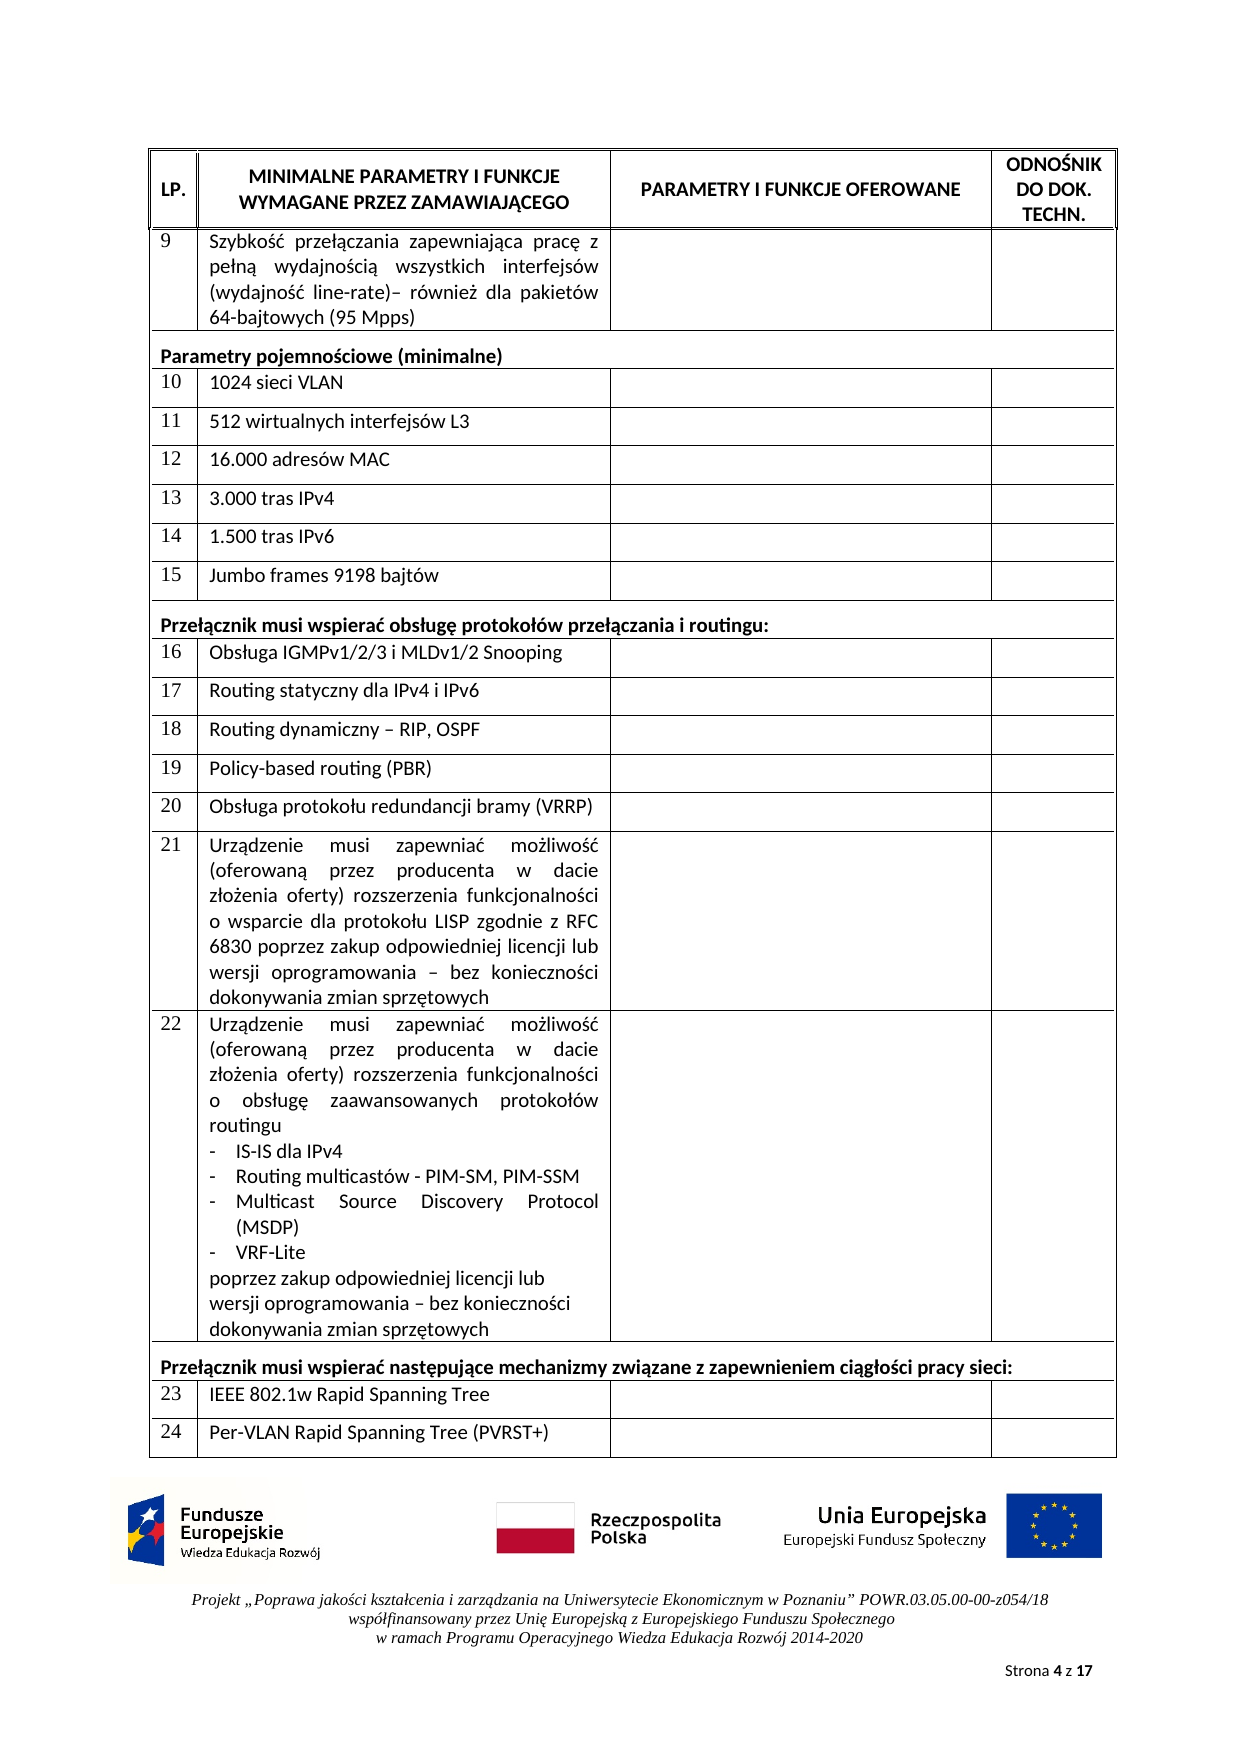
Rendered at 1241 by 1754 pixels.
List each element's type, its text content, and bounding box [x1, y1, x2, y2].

table_cell [992, 445, 1116, 484]
table_cell [992, 561, 1116, 599]
table_cell [992, 638, 1116, 677]
table_cell [992, 677, 1116, 715]
table_cell [611, 369, 991, 407]
table_cell 22 [150, 1010, 197, 1341]
table_cell Urządzenie musi zapewniać możliwość (oferowaną przez producenta w dacie złożenia oferty) rozszerzenia funkcjonalności o wsparcie dla protokołu LISP zgodnie z RFC 6830 poprzez zakup odpowiedniej licencji lub wersji oprogramowania – bez konieczności dokonywania zmian sprzętowych [198, 832, 610, 1010]
table_cell 10 [150, 368, 197, 407]
table_cell 1.500 tras IPv6 [198, 524, 610, 561]
table_cell Szybkość przełączania zapewniająca pracę z pełną wydajnością wszystkich interfejsów (wydajność line-rate)– również dla pakietów 64-bajtowych (95 Mpps) [198, 230, 610, 330]
table_cell [611, 678, 991, 715]
table_cell Routing dynamiczny – RIP, OSPF [198, 716, 610, 754]
table_cell [611, 755, 991, 792]
table_cell 9 [150, 227, 197, 330]
table_cell [611, 716, 991, 754]
table_cell 3.000 tras IPv4 [198, 485, 610, 522]
table_cell 13 [150, 484, 197, 522]
table_cell 24 [150, 1418, 197, 1457]
table_cell [611, 485, 991, 522]
table_cell 16 [150, 638, 197, 677]
table_cell 17 [150, 677, 197, 715]
table_cell [611, 639, 991, 677]
picture [479, 1485, 737, 1570]
table_cell [992, 407, 1116, 445]
table_cell 12 [150, 445, 197, 484]
table_cell 15 [150, 561, 197, 599]
table_cell [992, 484, 1116, 522]
table_cell [992, 227, 1116, 330]
table_cell [611, 524, 991, 561]
table_header LP. [151, 149, 198, 227]
table_cell 11 [150, 407, 197, 445]
table_cell [992, 715, 1116, 754]
table_cell 20 [150, 792, 197, 831]
table_cell Routing statyczny dla IPv4 i IPv6 [198, 678, 610, 715]
table_cell [992, 1010, 1116, 1341]
table_cell [611, 1011, 991, 1341]
table_cell [611, 562, 991, 599]
table_cell [992, 831, 1116, 1010]
table_cell 14 [150, 523, 197, 561]
table_cell IEEE 802.1w Rapid Spanning Tree [198, 1381, 610, 1418]
table_cell [992, 1418, 1116, 1457]
table_cell [611, 1419, 991, 1457]
table_cell 23 [150, 1380, 197, 1418]
table_cell 512 wirtualnych interfejsów L3 [198, 408, 610, 445]
table_cell Urządzenie musi zapewniać możliwość (oferowaną przez producenta w dacie złożenia oferty) rozszerzenia funkcjonalności o obsługę zaawansowanych protokołów routingu - IS-IS dla IPv4 - Routing multicastów - PIM-SM, PIM-SSM - Multicast Source Discovery Protocol (MSDP) - VRF-Lite poprzez zakup odpowiedniej licencji lub wersji oprogramowania – bez konieczności dokonywania zmian sprzętowych [198, 1011, 610, 1341]
table_cell [992, 368, 1116, 407]
table_header MINIMALNE PARAMETRY I FUNKCJE WYMAGANE PRZEZ ZAMAWIAJĄCEGO [198, 151, 610, 227]
table_cell [992, 754, 1116, 792]
table_cell [611, 832, 991, 1010]
table_cell 19 [150, 754, 197, 792]
table_cell [611, 1381, 991, 1418]
picture [110, 1477, 337, 1584]
table_cell [611, 793, 991, 831]
table_cell [992, 1380, 1116, 1418]
table_cell [611, 408, 991, 445]
table_cell Parametry pojemnościowe (minimalne) [150, 330, 1116, 368]
table_cell 21 [150, 831, 197, 1010]
table_cell 1024 sieci VLAN [198, 369, 610, 407]
picture [763, 1472, 1123, 1579]
table_cell Przełącznik musi wspierać następujące mechanizmy związane z zapewnieniem ciągłości pracy sieci: [150, 1341, 1116, 1380]
table_cell [611, 446, 991, 484]
table_cell [611, 230, 991, 330]
table_header PARAMETRY I FUNKCJE OFEROWANE [611, 151, 991, 227]
table_cell Obsługa IGMPv1/2/3 i MLDv1/2 Snooping [198, 639, 610, 677]
table_cell Per-VLAN Rapid Spanning Tree (PVRST+) [198, 1419, 610, 1457]
table_cell [992, 792, 1116, 831]
table_cell Obsługa protokołu redundancji bramy (VRRP) [198, 793, 610, 831]
table_header ODNOŚNIK DO DOK. TECHN. [992, 151, 1115, 227]
table_cell Policy-based routing (PBR) [198, 755, 610, 792]
table_cell 16.000 adresów MAC [198, 446, 610, 484]
table_cell 18 [150, 715, 197, 754]
table_cell [992, 523, 1116, 561]
table_cell Jumbo frames 9198 bajtów [198, 562, 610, 599]
table_cell Przełącznik musi wspierać obsługę protokołów przełączania i routingu: [150, 600, 1116, 638]
